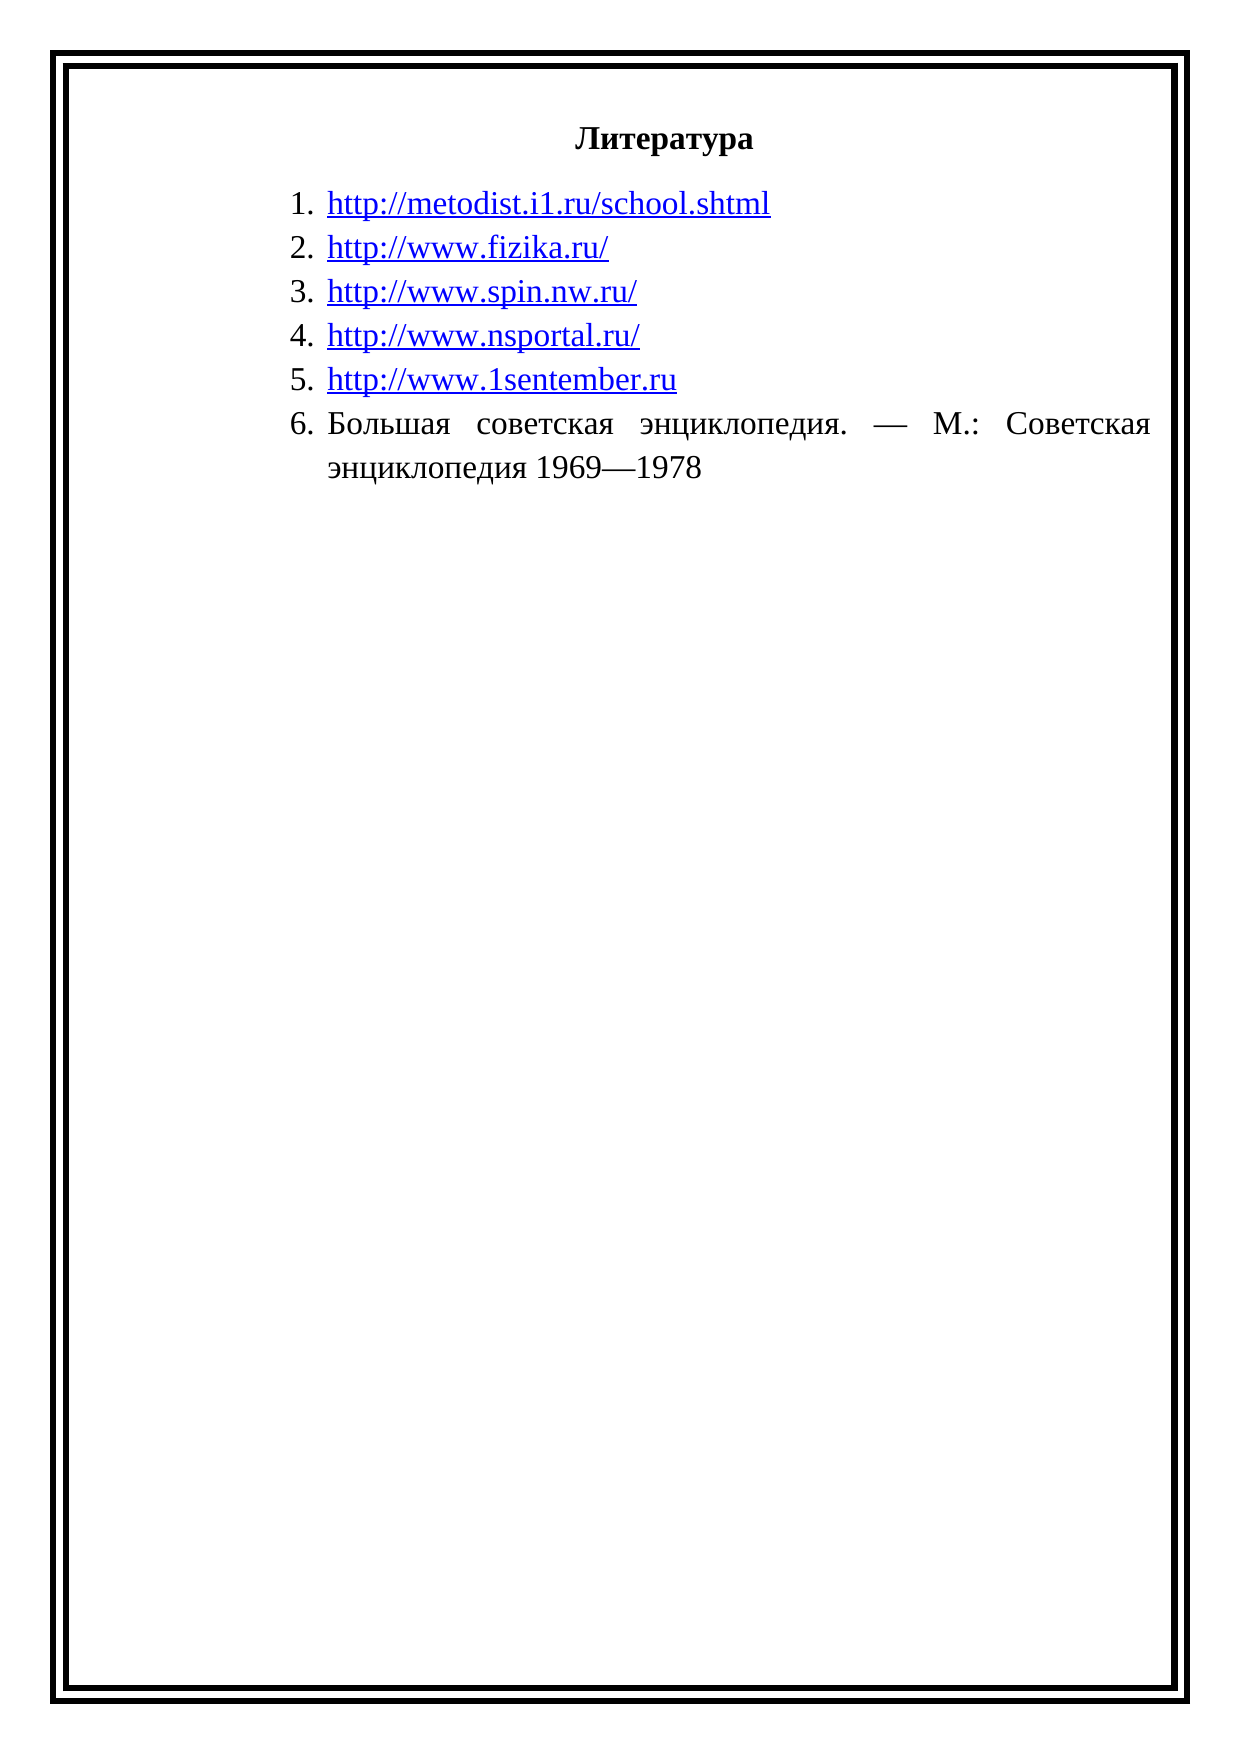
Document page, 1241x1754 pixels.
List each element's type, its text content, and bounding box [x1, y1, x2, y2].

list http://www.spin.nw.ru/ [289, 271, 1152, 309]
list http://www.fizika.ru/ [289, 227, 1152, 265]
list http://www.1sentember.ru [289, 359, 1152, 397]
list http://www.nsportal.ru/ [289, 315, 1152, 353]
list Большая советская энциклопедия. — М.: Советская энциклопедия 1969—1978 [289, 403, 1152, 486]
text Литература [177, 118, 1152, 156]
list http://metodist.i1.ru/school.shtml [289, 183, 1152, 221]
